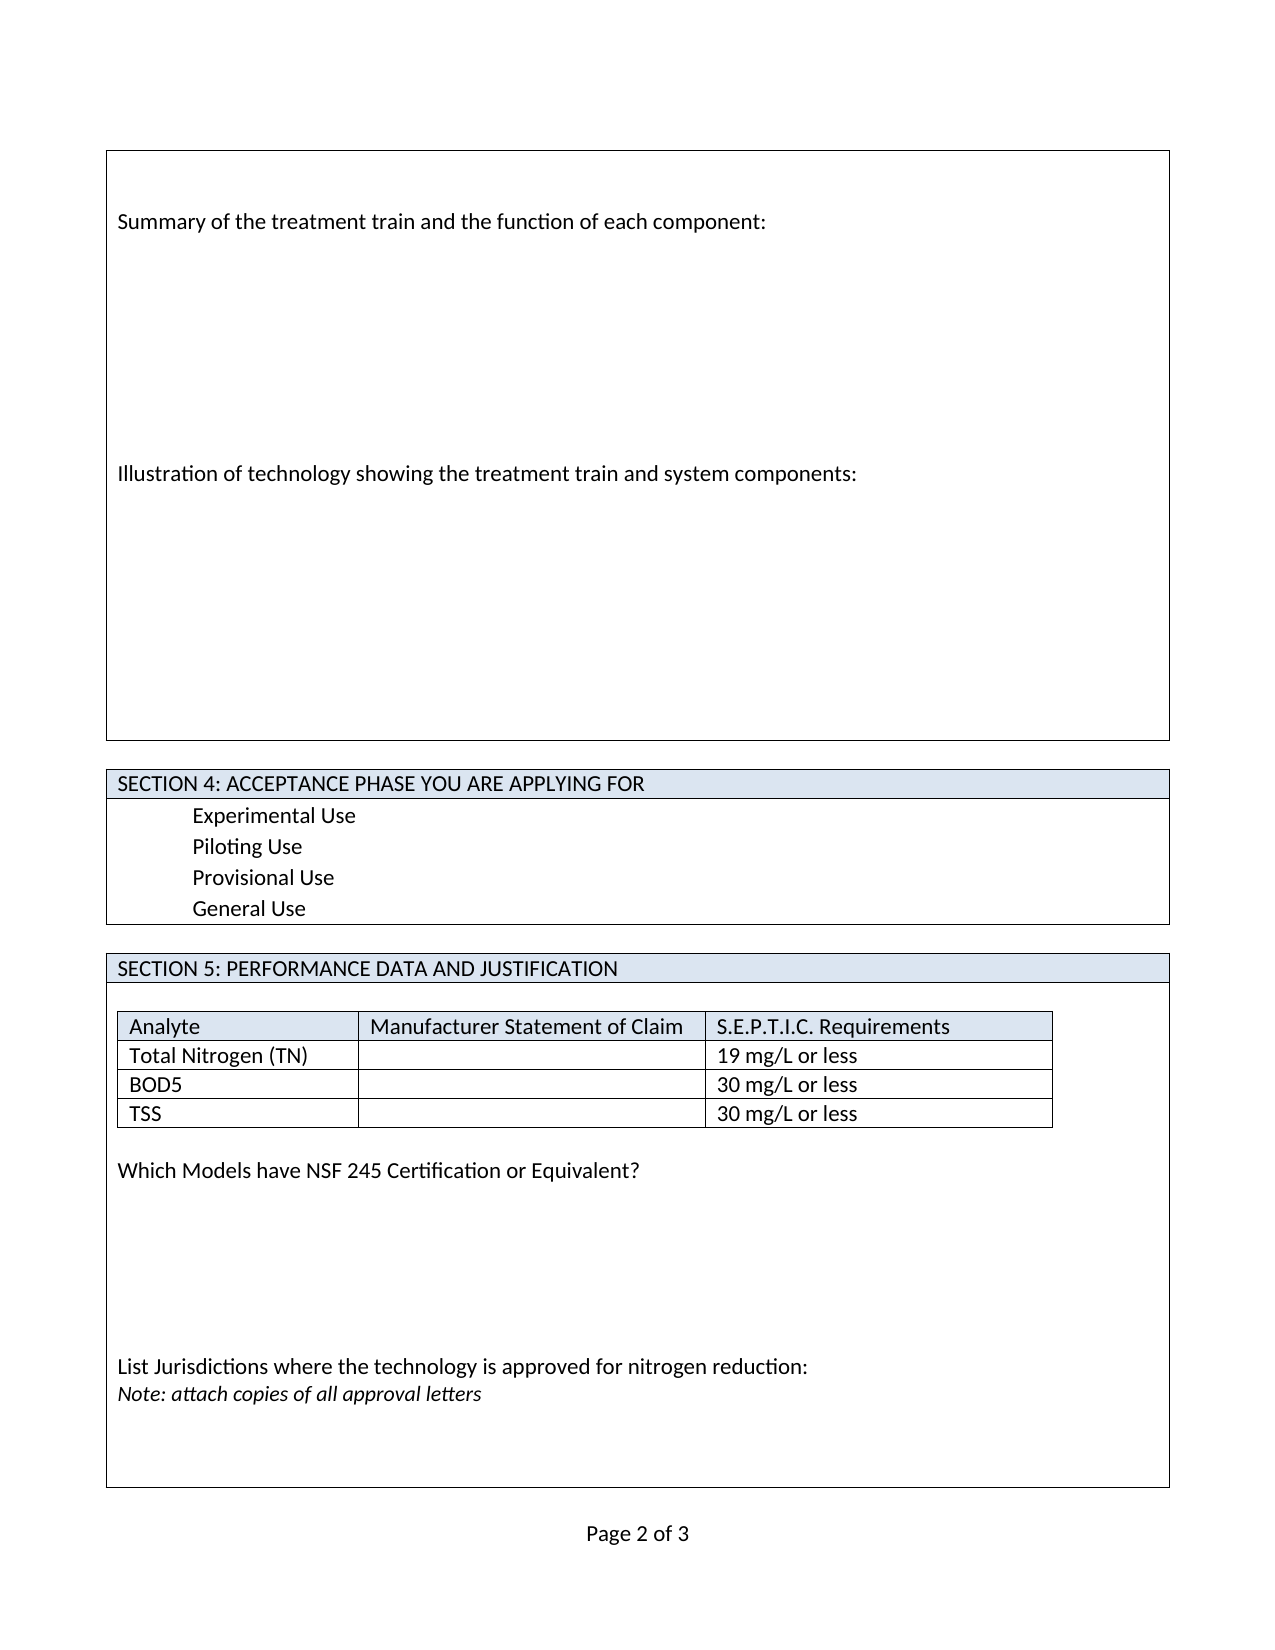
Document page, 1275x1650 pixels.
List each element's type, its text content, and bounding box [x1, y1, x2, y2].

table_cell Experimental Use Piloting Use Provisional Use General Use [107, 799, 1169, 924]
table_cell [107, 151, 1169, 739]
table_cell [107, 983, 1169, 1487]
table_header SECTION 4: ACCEPTANCE PHASE YOU ARE APPLYING FOR [107, 770, 1169, 798]
table_header SECTION 5: PERFORMANCE DATA AND JUSTIFICATION [107, 954, 1169, 982]
